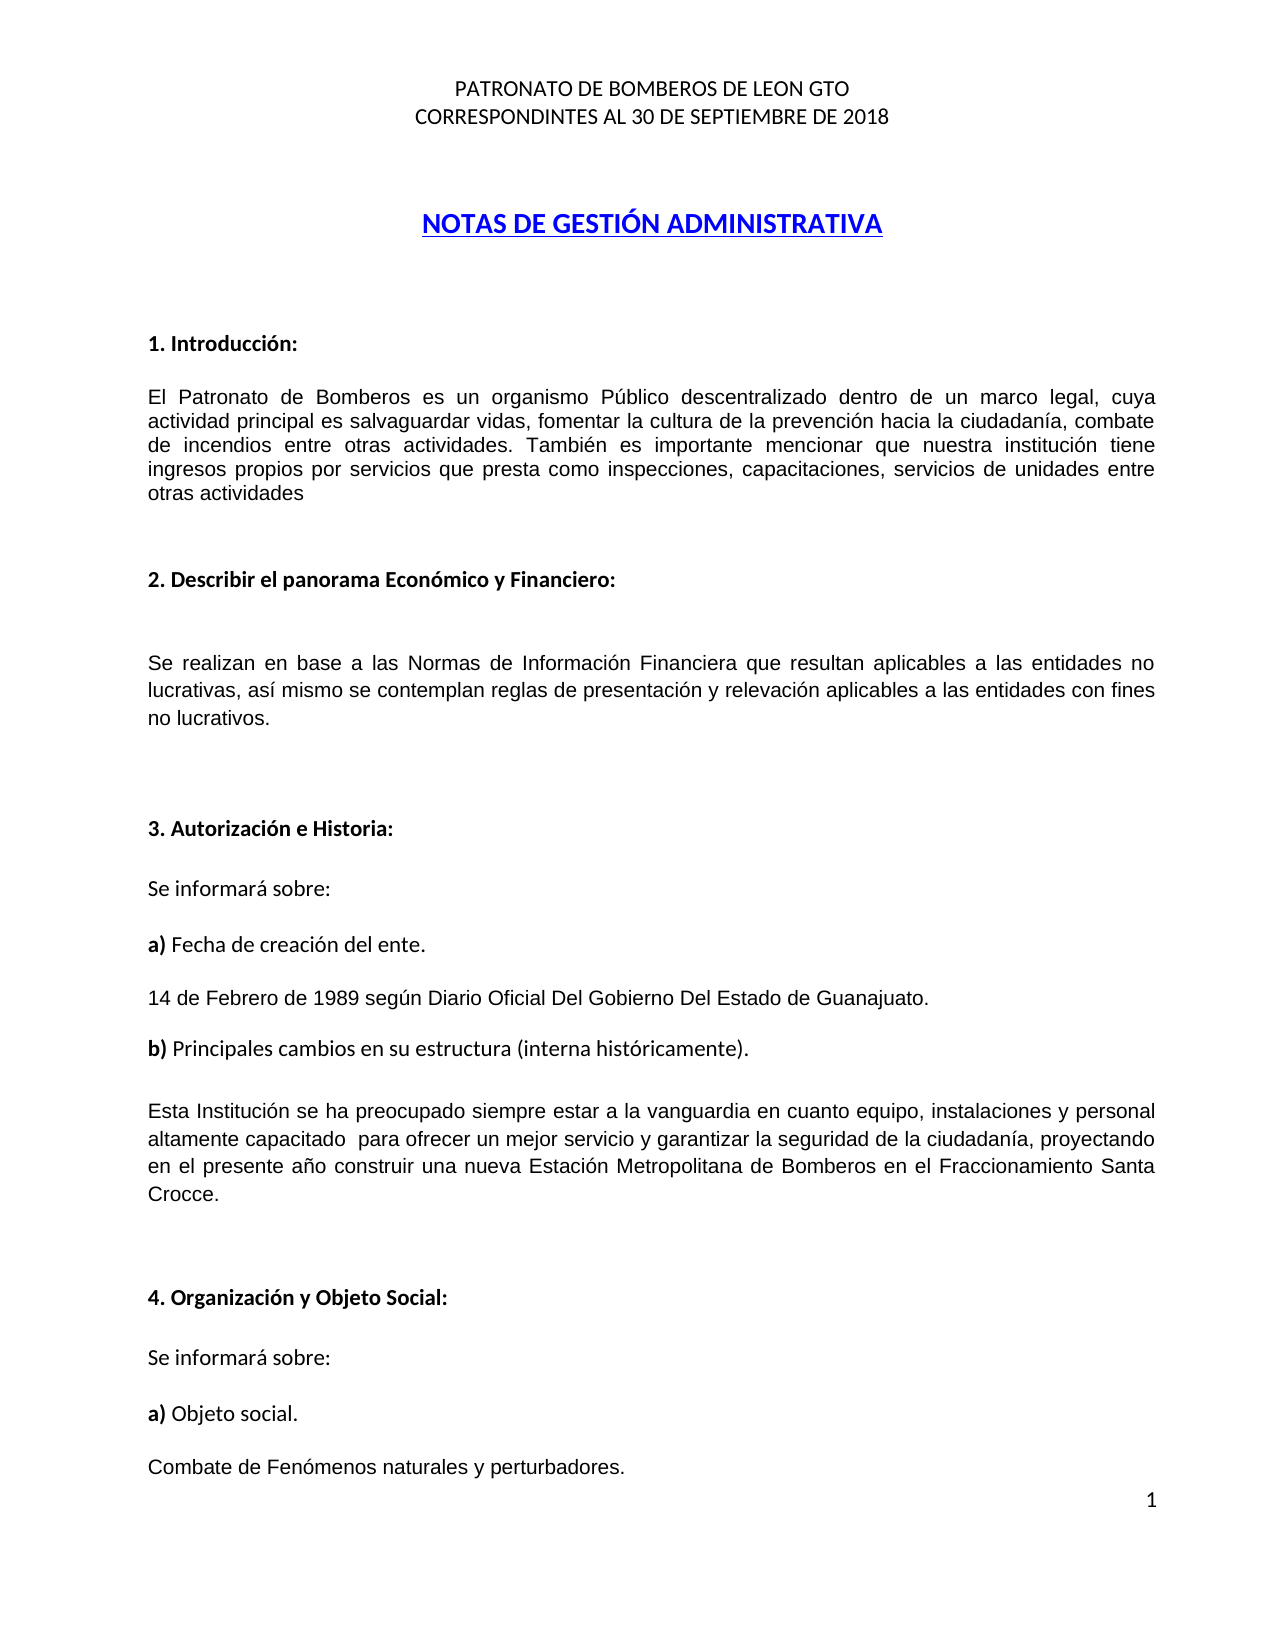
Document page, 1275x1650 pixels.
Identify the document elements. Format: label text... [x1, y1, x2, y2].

text a) Objeto social. [148, 1399, 1157, 1427]
subtitle 4. Organización y Objeto Social: [148, 1283, 1157, 1311]
subtitle 3. Autorización e Historia: [148, 814, 1157, 842]
text Se informará sobre: [148, 874, 1157, 902]
text 14 de Febrero de 1989 según Diario Oficial Del Gobierno Del Estado de Guanajuato. [148, 986, 1157, 1010]
text Combate de Fenómenos naturales y perturbadores. [148, 1455, 1157, 1479]
text El Patronato de Bomberos es un organismo Público descentralizado dentro de un marco legal, cuya actividad principal es salvaguardar vidas, fomentar la cultura de la prevención hacia la ciudadanía, combate de incendios entre otras actividades. También es importante mencionar que nuestra institución tiene ingresos propios por servicios que presta como inspecciones, capacitaciones, servicios de unidades entre otras actividades [148, 385, 1157, 505]
text Se informará sobre: [148, 1343, 1157, 1371]
text Se realizan en base a las Normas de Información Financiera que resultan aplicables a las entidades no lucrativas, así mismo se contemplan reglas de presentación y relevación aplicables a las entidades con fines no lucrativos. [148, 650, 1157, 729]
text Esta Institución se ha preocupado siempre estar a la vanguardia en cuanto equipo, instalaciones y personal altamente capacitado para ofrecer un mejor servicio y garantizar la seguridad de la ciudadanía, proyectando en el presente año construir una nueva Estación Metropolitana de Bomberos en el Fraccionamiento Santa Crocce. [148, 1099, 1157, 1205]
text NOTAS DE GESTIÓN ADMINISTRATIVA [148, 205, 1157, 241]
subtitle 1. Introducción: [148, 329, 1157, 357]
text a) Fecha de creación del ente. [148, 930, 1157, 958]
subtitle 2. Describir el panorama Económico y Financiero: [148, 565, 1157, 593]
text b) Principales cambios en su estructura (interna históricamente). [148, 1034, 1157, 1063]
